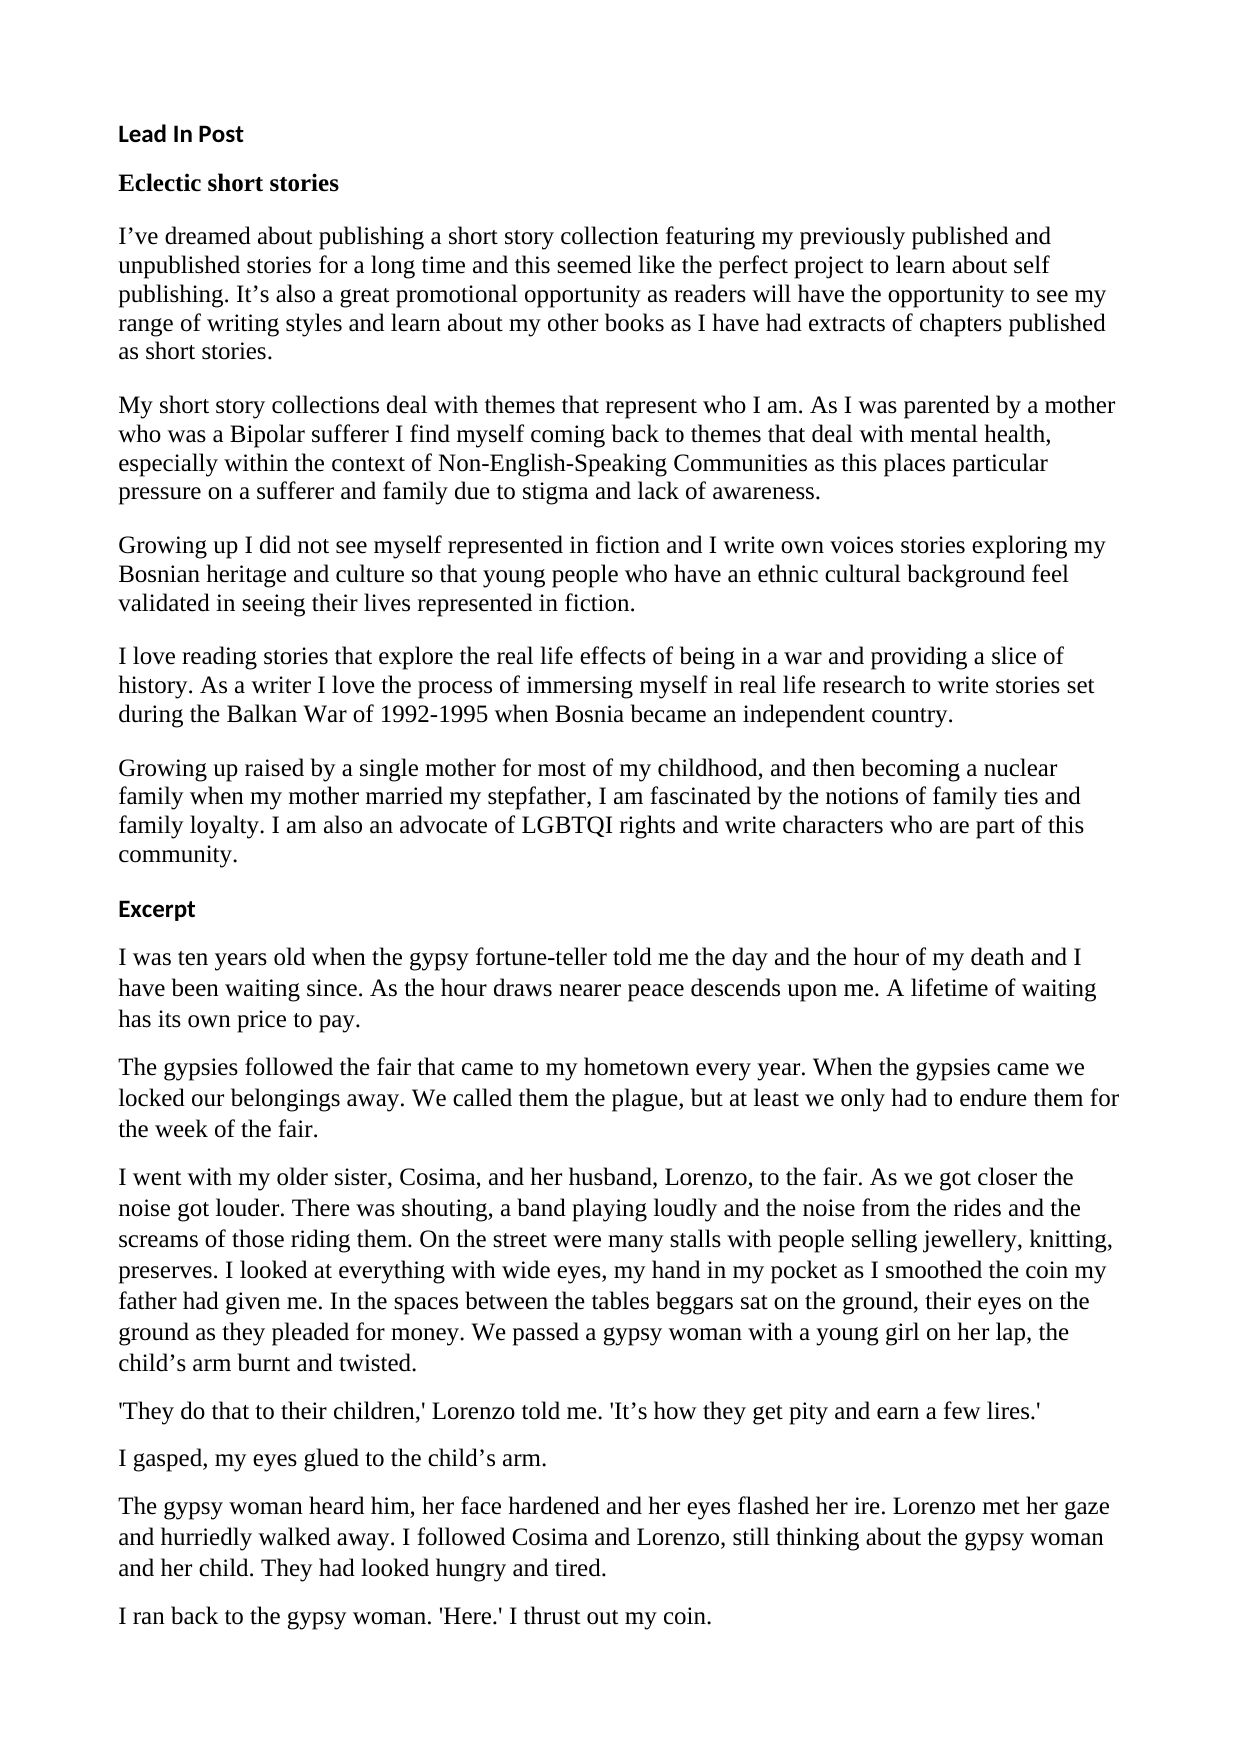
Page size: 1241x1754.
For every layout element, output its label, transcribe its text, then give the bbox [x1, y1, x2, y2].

text My short story collections deal with themes that represent who I am. As I was parented by a mother who was a Bipolar sufferer I find myself coming back to themes that deal with mental health, especially within the context of Non-English-Speaking Communities as this places particular pressure on a sufferer and family due to stigma and lack of awareness. [118, 390, 1122, 505]
text Lead In Post [118, 118, 1122, 149]
text The gypsy woman heard him, her face hardened and her eyes flashed her ire. Lorenzo met her gaze and hurriedly walked away. I followed Cosima and Lorenzo, still thinking about the gypsy woman and her child. They had looked hungry and tired. [118, 1491, 1122, 1582]
text 'They do that to their children,' Lorenzo told me. 'It’s how they get pity and earn a few lires.' [118, 1396, 1122, 1424]
text I gasped, my eyes glued to the child’s arm. [118, 1443, 1122, 1472]
text The gypsies followed the fair that came to my hometown every year. When the gypsies came we locked our belongings away. We called them the plague, but at least we only had to endure them for the week of the fair. [118, 1052, 1122, 1143]
text Growing up I did not see myself represented in fiction and I write own voices stories exploring my Bosnian heritage and culture so that young people who have an ethnic cultural background feel validated in seeing their lives represented in fiction. [118, 530, 1122, 616]
text I love reading stories that explore the real life effects of being in a war and providing a slice of history. As a writer I love the process of immersing myself in real life research to write stories set during the Balkan War of 1992-1995 when Bosnia became an independent country. [118, 641, 1122, 728]
text Eclectic short stories [118, 168, 1122, 196]
text I’ve dreamed about publishing a short story collection featuring my previously published and unpublished stories for a long time and this seemed like the perfect project to learn about self publishing. It’s also a great promotional opportunity as readers will have the opportunity to see my range of writing styles and learn about my other books as I have had extracts of chapters published as short stories. [118, 221, 1122, 365]
text I ran back to the gypsy woman. 'Here.' I thrust out my coin. [118, 1601, 1122, 1630]
text I was ten years old when the gypsy fortune-teller told me the day and the hour of my death and I have been waiting since. As the hour draws nearer peace descends upon me. A lifetime of waiting has its own price to pay. [118, 942, 1122, 1033]
text I went with my older sister, Cosima, and her husband, Lorenzo, to the fair. As we got closer the noise got louder. There was shouting, a band playing loudly and the noise from the rides and the screams of those riding them. On the street were many stalls with people selling jewellery, knitting, preserves. I looked at everything with wide eyes, my hand in my pocket as I smoothed the coin my father had given me. In the spaces between the tables beggars sat on the ground, their eyes on the ground as they pleaded for money. We passed a gypsy woman with a young girl on her lap, the child’s arm burnt and twisted. [118, 1162, 1122, 1377]
text Excerpt [118, 893, 1122, 923]
text Growing up raised by a single mother for most of my childhood, and then becoming a nuclear family when my mother married my stepfather, I am fascinated by the notions of family ties and family loyalty. I am also an advocate of LGBTQI rights and write characters who are part of this community. [118, 753, 1122, 868]
